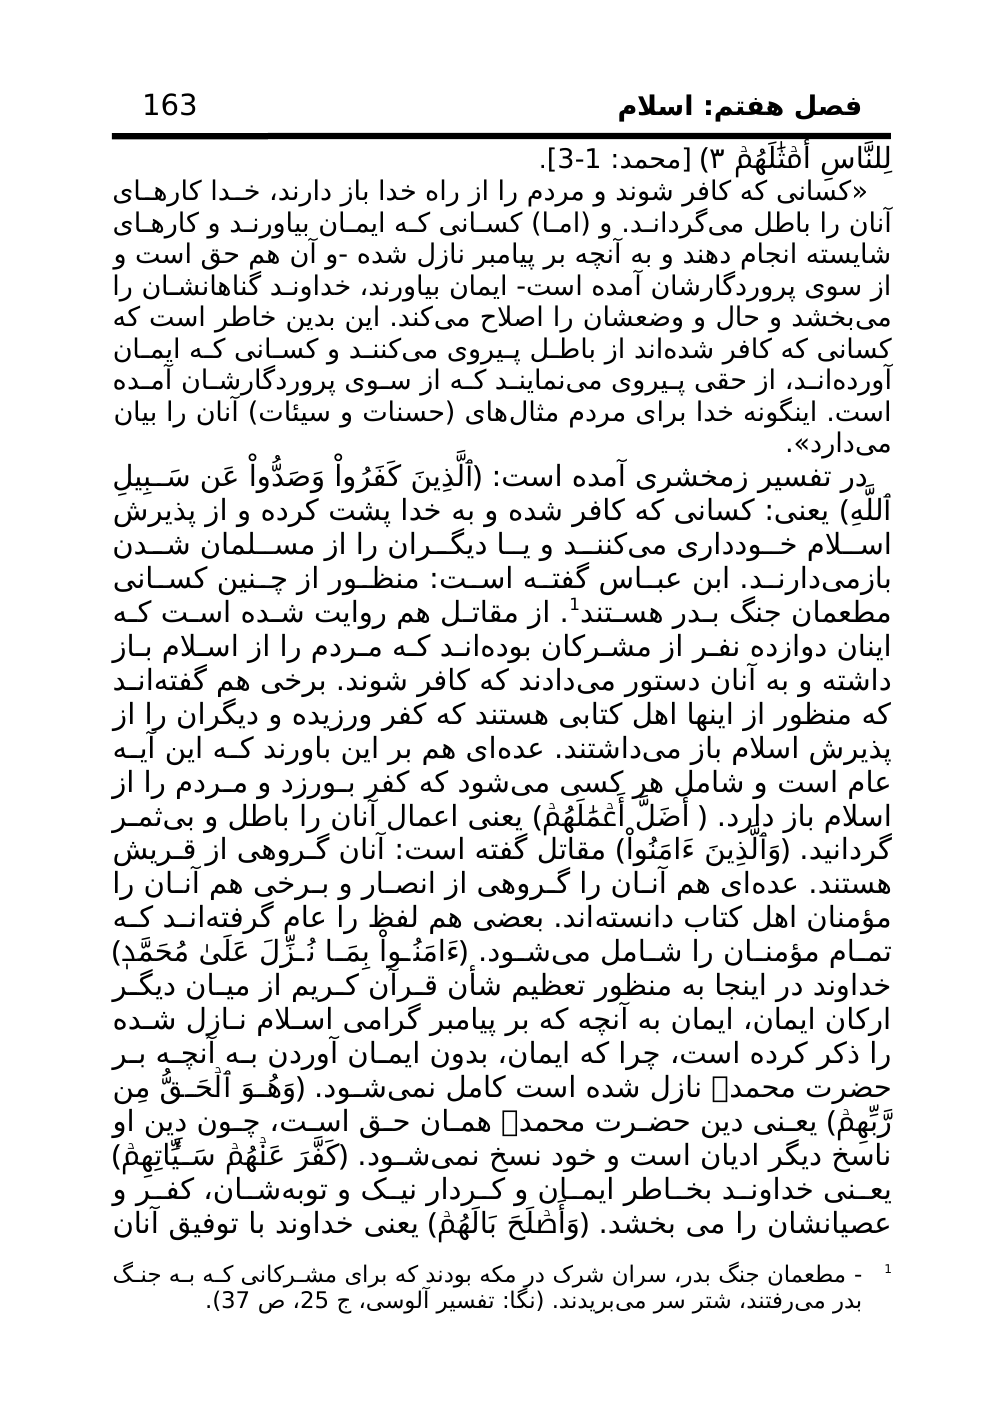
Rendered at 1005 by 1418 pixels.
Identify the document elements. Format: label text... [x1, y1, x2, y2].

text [112, 141, 892, 175]
text «کسانی که کافر شوند و مردم را از راه خدا باز دارند، خدا کارهای آنان را باطل می‌گرداند. و (اما) کسانی که ایمان بیاورند و کارهای شایسته انجام دهند و به آنچه بر پیامبر نازل شده -و آن هم حق است و از سوی پروردگارشان آمده است- ایمان بیاورند، خداوند گناهانشان را می‌بخشد و حال و وضعشان را اصلاح می‌کند. این بدین خاطر است که کسانی که کافر شده‌اند از باطل پیروی می‌کنند و کسانی که ایمان آورده‌اند، از حقی پیروی می‌نمایند که از سوی پروردگارشان آمده است. اینگونه خدا برای مردم مثال‌های (حسنات و سیئات) آنان را بیان می‌دارد». [112, 175, 892, 459]
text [112, 459, 892, 1240]
